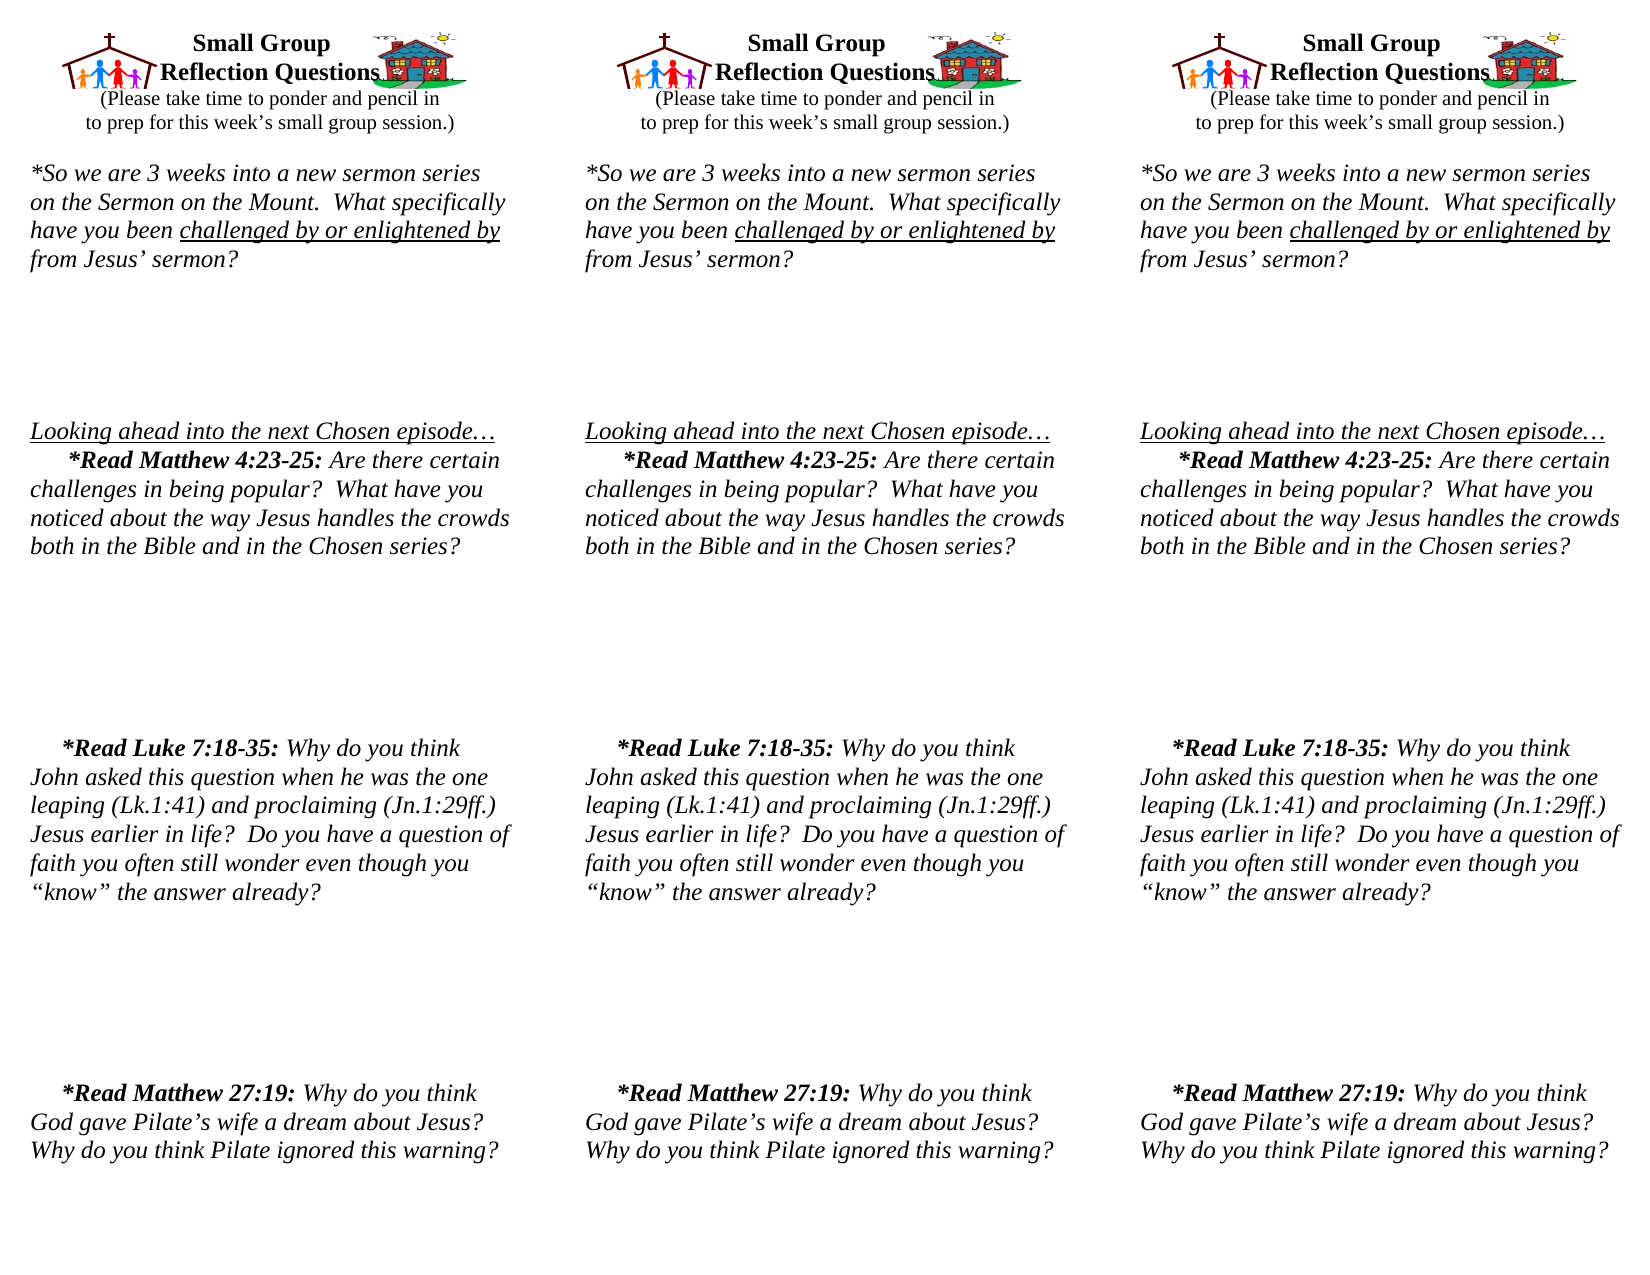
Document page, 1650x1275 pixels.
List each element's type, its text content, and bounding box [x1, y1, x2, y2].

text *Read Matthew 27:19: Why do you think God gave Pilate’s wife a dream about Jesus? Why do you think Pilate ignored this warning? [585, 1078, 1065, 1164]
text Small Group [585, 28, 1065, 57]
text Reflection Questions [585, 57, 1065, 86]
text (Please take time to ponder and pencil in [1140, 86, 1620, 110]
text *Read Matthew 4:23-25: Are there certain challenges in being popular? What have you noticed about the way Jesus handles the crowds both in the Bible and in the Chosen series? [1140, 445, 1620, 560]
text Reflection Questions [30, 57, 510, 86]
text to prep for this week’s small group session.) [1140, 110, 1620, 134]
text *So we are 3 weeks into a new sermon series on the Sermon on the Mount. What specifically have you been challenged by or enlightened by from Jesus’ sermon? [1140, 158, 1620, 273]
text to prep for this week’s small group session.) [585, 110, 1065, 134]
text *Read Luke 7:18-35: Why do you think John asked this question when he was the one leaping (Lk.1:41) and proclaiming (Jn.1:29ff.) Jesus earlier in life? Do you have a question of faith you often still wonder even though you “know” the answer already? [1140, 733, 1620, 905]
text Small Group [1140, 28, 1620, 57]
text *Read Luke 7:18-35: Why do you think John asked this question when he was the one leaping (Lk.1:41) and proclaiming (Jn.1:29ff.) Jesus earlier in life? Do you have a question of faith you often still wonder even though you “know” the answer already? [585, 733, 1065, 905]
text (Please take time to ponder and pencil in [585, 86, 1065, 110]
text *Read Luke 7:18-35: Why do you think John asked this question when he was the one leaping (Lk.1:41) and proclaiming (Jn.1:29ff.) Jesus earlier in life? Do you have a question of faith you often still wonder even though you “know” the answer already? [30, 733, 510, 905]
text *Read Matthew 27:19: Why do you think God gave Pilate’s wife a dream about Jesus? Why do you think Pilate ignored this warning? [30, 1078, 510, 1164]
text Reflection Questions [1140, 57, 1620, 86]
text Looking ahead into the next Chosen episode… [1140, 417, 1620, 445]
text *Read Matthew 4:23-25: Are there certain challenges in being popular? What have you noticed about the way Jesus handles the crowds both in the Bible and in the Chosen series? [30, 445, 510, 560]
text to prep for this week’s small group session.) [30, 110, 510, 134]
text *So we are 3 weeks into a new sermon series on the Sermon on the Mount. What specifically have you been challenged by or enlightened by from Jesus’ sermon? [30, 158, 510, 273]
text *So we are 3 weeks into a new sermon series on the Sermon on the Mount. What specifically have you been challenged by or enlightened by from Jesus’ sermon? [585, 158, 1065, 273]
text *Read Matthew 27:19: Why do you think God gave Pilate’s wife a dream about Jesus? Why do you think Pilate ignored this warning? [1140, 1078, 1620, 1164]
text Looking ahead into the next Chosen episode… [585, 417, 1065, 445]
text Looking ahead into the next Chosen episode… [30, 417, 510, 445]
text *Read Matthew 4:23-25: Are there certain challenges in being popular? What have you noticed about the way Jesus handles the crowds both in the Bible and in the Chosen series? [585, 445, 1065, 560]
text Small Group [30, 28, 510, 57]
text (Please take time to ponder and pencil in [30, 86, 510, 110]
